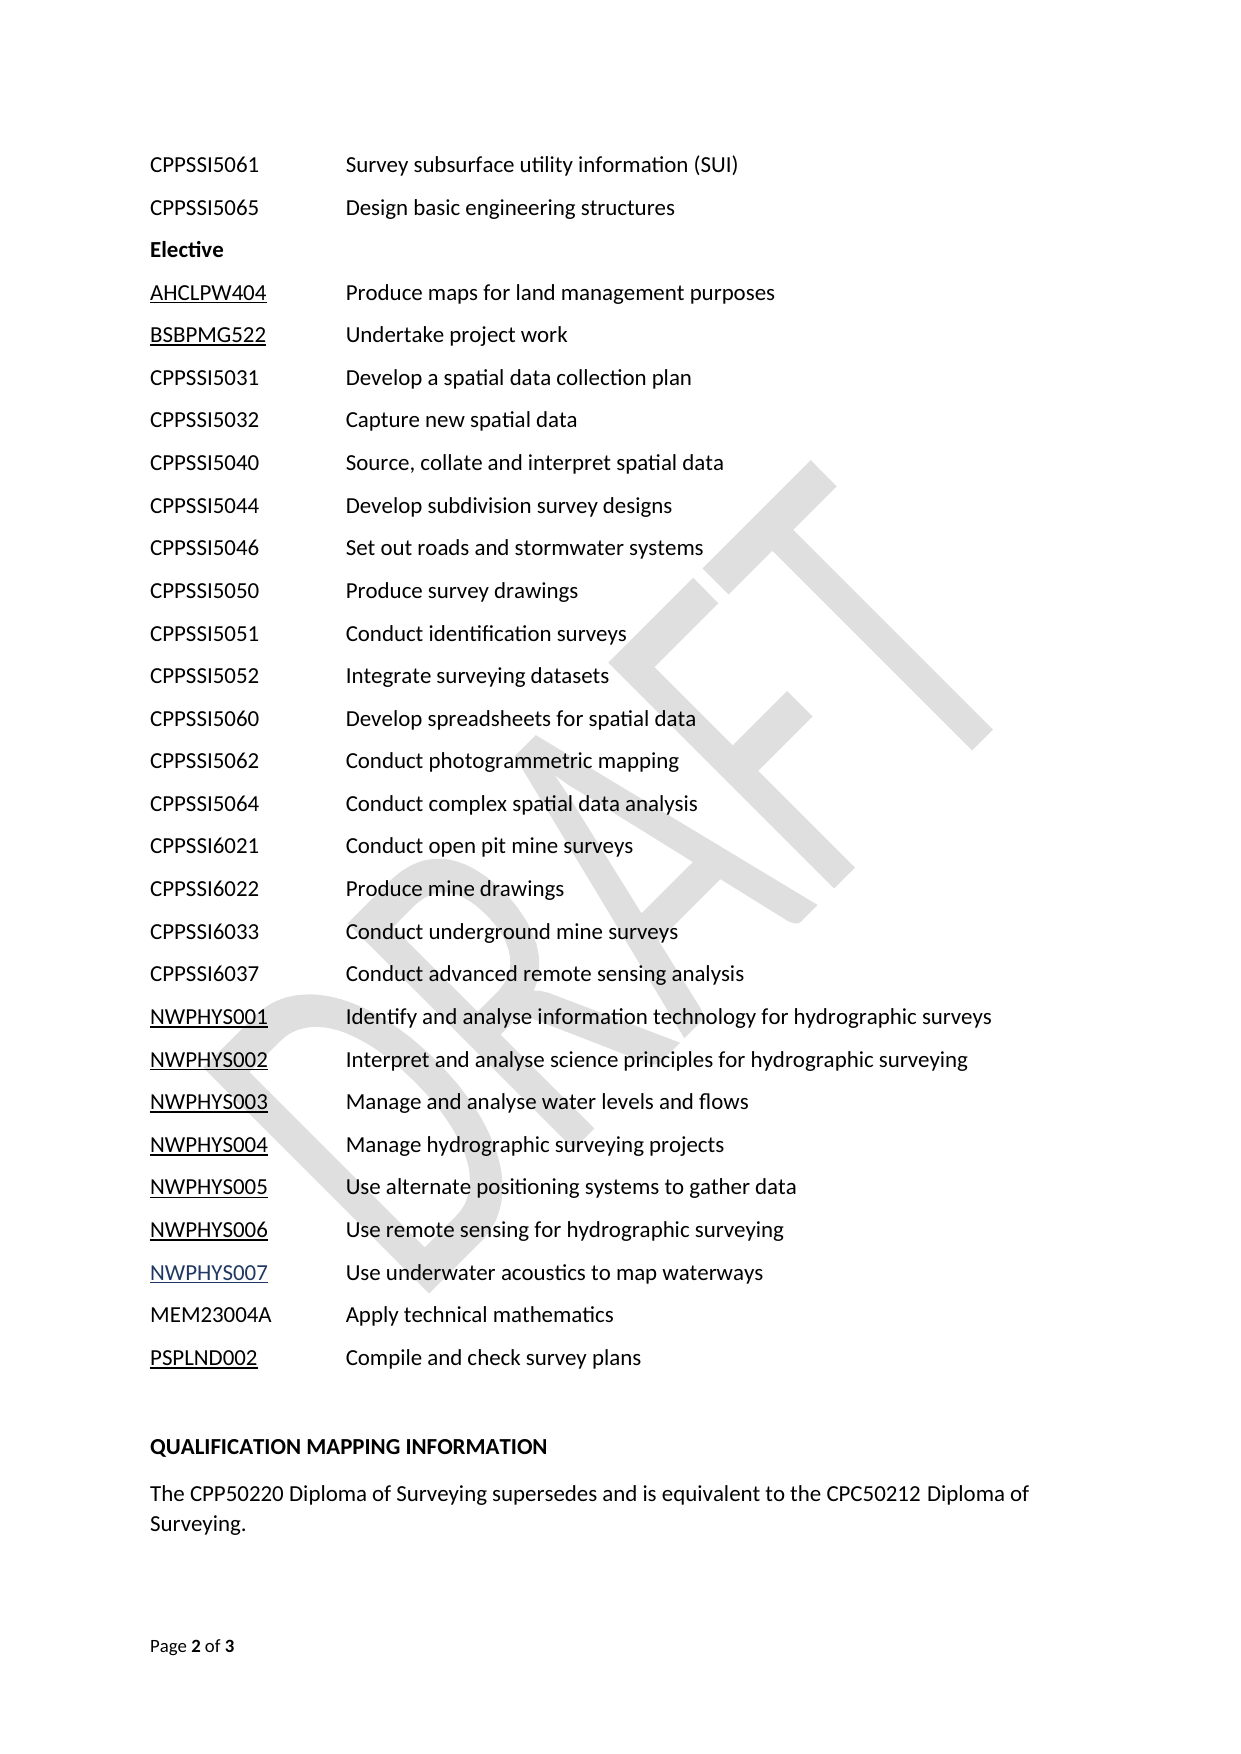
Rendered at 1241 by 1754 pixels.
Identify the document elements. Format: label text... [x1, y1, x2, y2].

table_cell Conduct identification surveys [339, 619, 1088, 661]
table_cell NWPHYS002 [144, 1045, 339, 1087]
table_cell CPPSSI5052 [144, 661, 339, 704]
table_cell Design basic engineering structures [339, 193, 1088, 235]
table_cell Develop spreadsheets for spatial data [339, 704, 1088, 746]
table_cell CPPSSI6022 [144, 874, 339, 917]
table_cell BSBPMG522 [144, 320, 339, 363]
text QUALIFICATION MAPPING INFORMATION [150, 1432, 1090, 1461]
table_cell Set out roads and stormwater systems [339, 534, 1088, 576]
table_cell Develop subdivision survey designs [339, 491, 1088, 533]
table_cell CPPSSI5061 [144, 150, 339, 193]
table_cell Conduct photogrammetric mapping [339, 746, 1088, 789]
table_cell Produce survey drawings [339, 576, 1088, 619]
table_cell CPPSSI6021 [144, 832, 339, 874]
table_cell CPPSSI5031 [144, 363, 339, 406]
table_cell AHCLPW404 [144, 278, 339, 320]
table_cell NWPHYS004 [144, 1130, 339, 1172]
table_cell Manage and analyse water levels and flows [339, 1087, 1088, 1130]
table_cell Interpret and analyse science principles for hydrographic surveying [339, 1045, 1088, 1087]
table_cell Conduct advanced remote sensing analysis [339, 960, 1088, 1002]
table_cell Elective [144, 235, 1088, 278]
table_cell PSPLND002 [144, 1343, 339, 1386]
text The CPP50220 Diploma of Surveying supersedes and is equivalent to the CPC50212 Diploma of Surveying. [150, 1479, 1090, 1538]
table_cell CPPSSI5062 [144, 746, 339, 789]
table_cell NWPHYS005 [144, 1173, 339, 1215]
table_cell Capture new spatial data [339, 406, 1088, 448]
table_cell CPPSSI5064 [144, 789, 339, 832]
table_cell Source, collate and interpret spatial data [339, 448, 1088, 491]
table_cell CPPSSI5051 [144, 619, 339, 661]
table_cell Manage hydrographic surveying projects [339, 1130, 1088, 1172]
table_cell NWPHYS003 [144, 1087, 339, 1130]
table_cell NWPHYS001 [144, 1002, 339, 1045]
table_cell Compile and check survey plans [339, 1343, 1088, 1386]
table_cell Survey subsurface utility information (SUI) [339, 150, 1088, 193]
table_cell Use alternate positioning systems to gather data [339, 1173, 1088, 1215]
table_cell MEM23004A [144, 1300, 339, 1343]
table_cell CPPSSI5046 [144, 534, 339, 576]
table_cell CPPSSI5044 [144, 491, 339, 533]
table_cell Conduct underground mine surveys [339, 917, 1088, 959]
table_cell Use remote sensing for hydrographic surveying Use underwater acoustics to map waterways [339, 1215, 1088, 1300]
table_cell CPPSSI6037 [144, 960, 339, 1002]
table_cell Produce mine drawings [339, 874, 1088, 917]
table_cell Conduct open pit mine surveys [339, 832, 1088, 874]
table_cell CPPSSI5032 [144, 406, 339, 448]
table_cell Conduct complex spatial data analysis [339, 789, 1088, 832]
table_cell Apply technical mathematics [339, 1300, 1088, 1343]
table_cell CPPSSI5050 [144, 576, 339, 619]
table_cell Produce maps for land management purposes [339, 278, 1088, 320]
table_cell CPPSSI6033 [144, 917, 339, 959]
table_cell CPPSSI5065 [144, 193, 339, 235]
table_cell NWPHYS006 NWPHYS007 [144, 1215, 339, 1300]
table_cell Develop a spatial data collection plan [339, 363, 1088, 406]
table_cell CPPSSI5040 [144, 448, 339, 491]
table_cell CPPSSI5060 [144, 704, 339, 746]
table_cell Identify and analyse information technology for hydrographic surveys [339, 1002, 1088, 1045]
table_cell Integrate surveying datasets [339, 661, 1088, 704]
table_cell Undertake project work [339, 320, 1088, 363]
